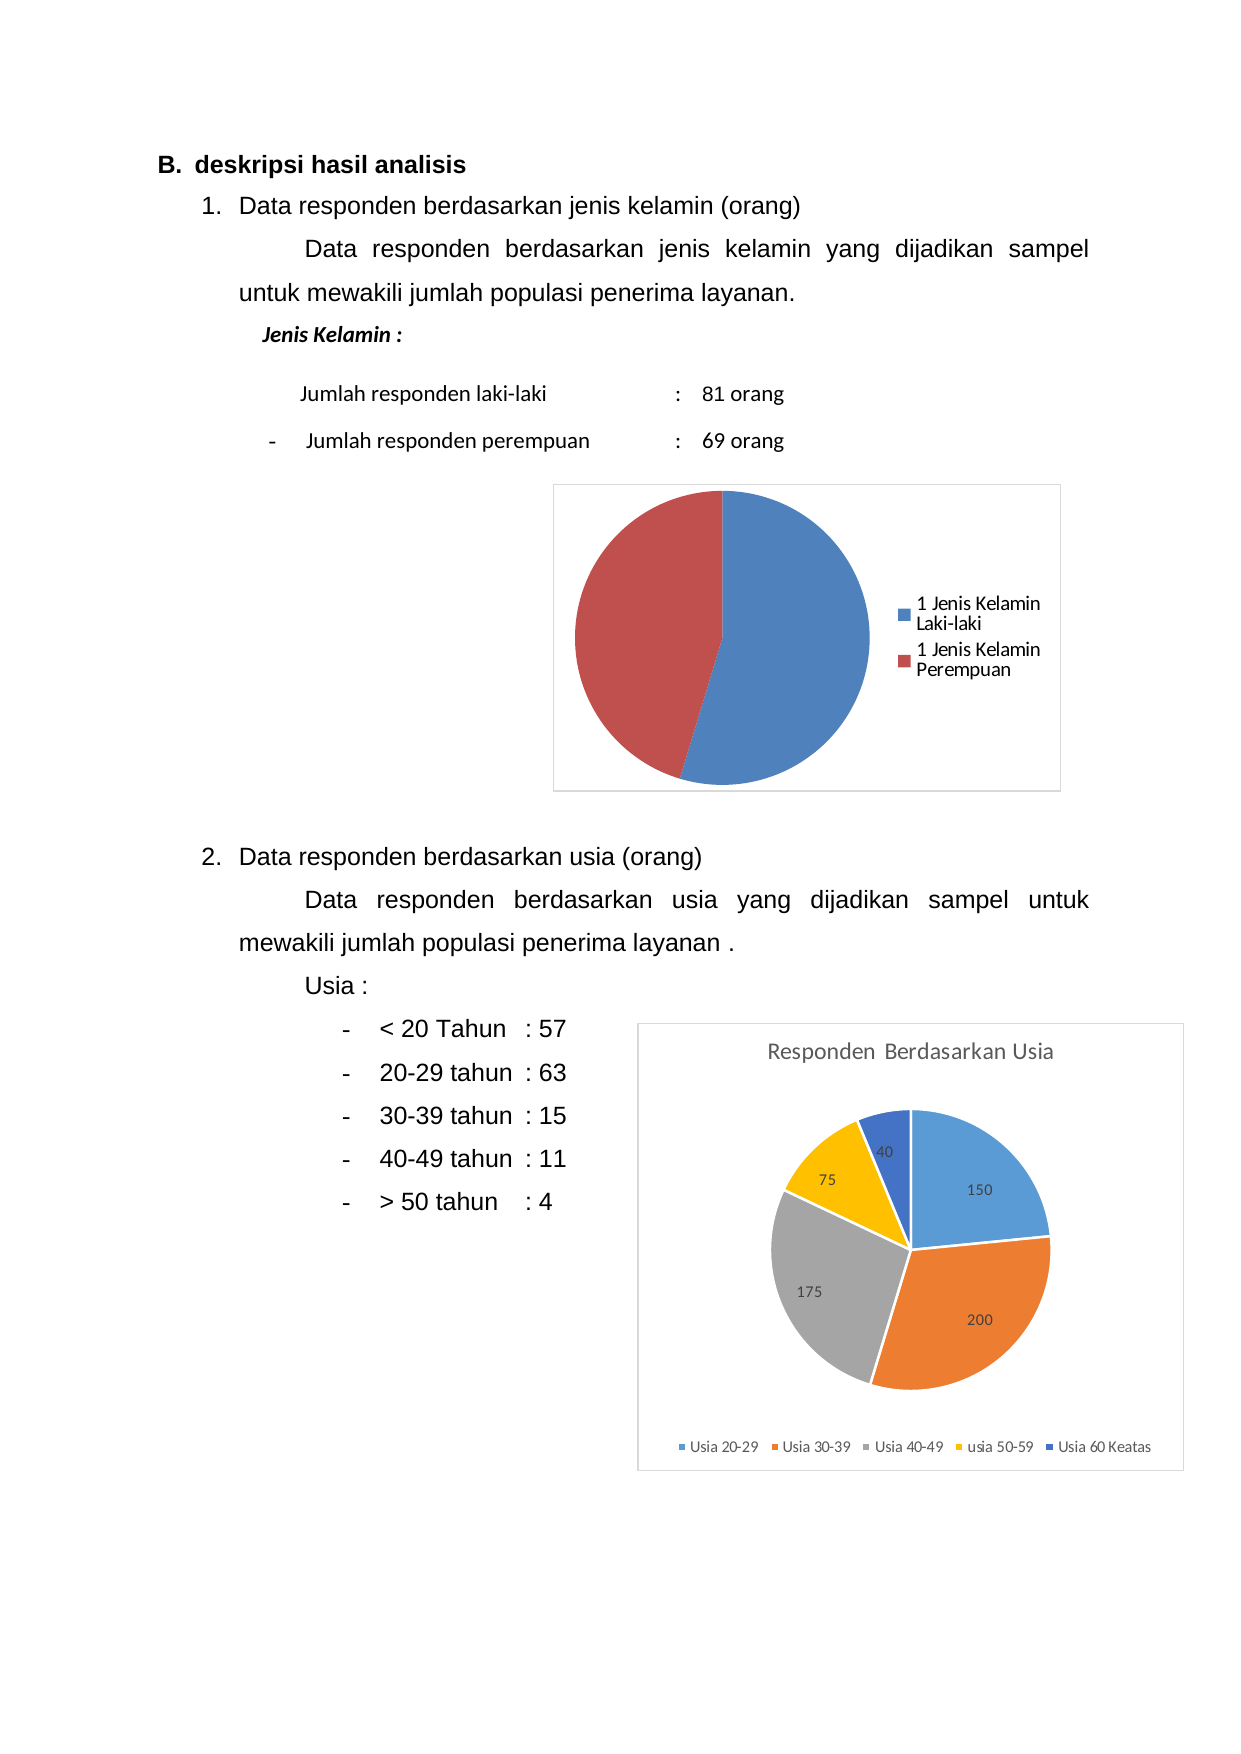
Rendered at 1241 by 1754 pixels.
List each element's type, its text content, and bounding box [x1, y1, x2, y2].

list Data responden berdasarkan jenis kelamin (orang) [201, 191, 1090, 220]
text Jenis Kelamin : [262, 321, 1090, 349]
list 30-39 tahun : 15 [342, 1101, 637, 1130]
list Data responden berdasarkan jenis kelamin yang dijadikan sampel untuk mewakili jumlah populasi penerima layanan. [239, 234, 1090, 306]
list deskripsi hasil analisis [157, 150, 1090, 179]
text Jumlah responden laki-laki : 81 orang [225, 379, 1090, 407]
list Data responden berdasarkan usia (orang) [201, 842, 1090, 871]
list 40-49 tahun : 11 [342, 1144, 637, 1173]
list Jumlah responden perempuan : 69 orang [268, 426, 1090, 454]
list 20-29 tahun : 63 [342, 1058, 637, 1086]
list < 20 Tahun : 57 [342, 1014, 1090, 1043]
list Data responden berdasarkan usia yang dijadikan sampel untuk mewakili jumlah populasi penerima layanan . [239, 885, 1090, 957]
list Usia : [239, 971, 1090, 1000]
list > 50 tahun : 4 [342, 1187, 637, 1216]
